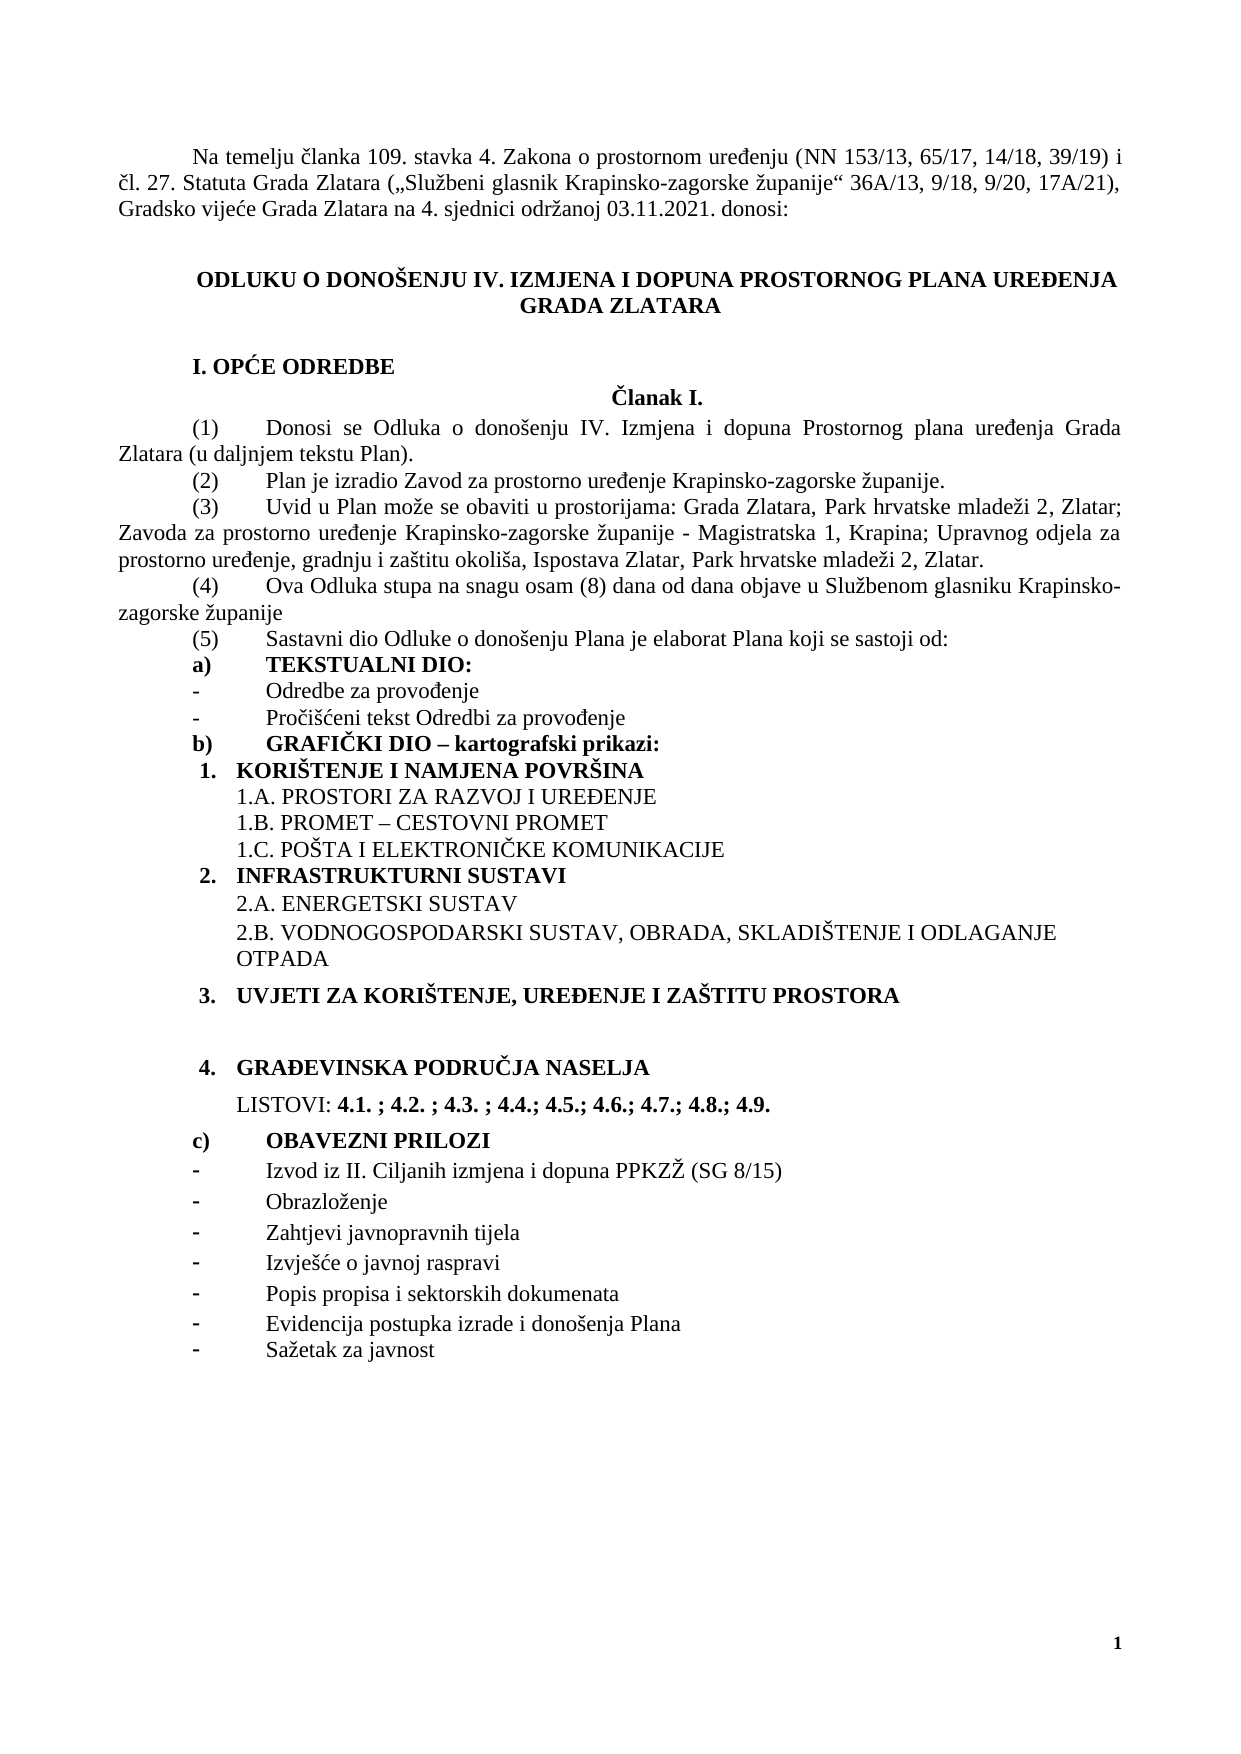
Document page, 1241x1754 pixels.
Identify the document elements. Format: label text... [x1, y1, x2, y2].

text LISTOVI: 4.1. ; 4.2. ; 4.3. ; 4.4.; 4.5.; 4.6.; 4.7.; 4.8.; 4.9. [236, 1091, 1122, 1117]
text 1.A. PROSTORI ZA RAZVOJ I UREĐENJE [236, 783, 1122, 809]
list Plan je izradio Zavod za prostorno uređenje Krapinsko-zagorske županije. [118, 467, 1122, 493]
text 2.B. VODNOGOSPODARSKI SUSTAV, OBRADA, SKLADIŠTENJE I ODLAGANJE OTPADA [236, 919, 1122, 972]
text 2.A. ENERGETSKI SUSTAV [236, 891, 1122, 917]
list Sažetak za javnost [118, 1337, 1122, 1363]
text 1.B. PROMET – CESTOVNI PROMET [236, 809, 1122, 836]
list KORIŠTENJE I NAMJENA POVRŠINA [199, 757, 1122, 783]
list Odredbe za provođenje [118, 678, 1122, 704]
text Na temelju članka 109. stavka 4. Zakona o prostornom uređenju (NN 153/13, 65/17, 14/18, 39/19) i čl. 27. Statuta Grada Zlatara („Službeni glasnik Krapinsko-zagorske županije“ 36A/13, 9/18, 9/20, 17A/21), Gradsko vijeće Grada Zlatara na 4. sjednici održanoj 03.11.2021. donosi: [118, 143, 1122, 222]
list TEKSTUALNI DIO: [118, 651, 1122, 678]
list GRAĐEVINSKA PODRUČJA NASELJA [199, 1054, 1122, 1081]
list Evidencija postupka izrade i donošenja Plana [118, 1310, 1122, 1337]
text 1.C. POŠTA I ELEKTRONIČKE KOMUNIKACIJE [236, 836, 1122, 862]
list UVJETI ZA KORIŠTENJE, UREĐENJE I ZAŠTITU PROSTORA [199, 982, 1122, 1008]
list Uvid u Plan može se obaviti u prostorijama: Grada Zlatara, Park hrvatske mladeži 2, Zlatar; Zavoda za prostorno uređenje Krapinsko-zagorske županije - Magistratska 1, Krapina; Upravnog odjela za prostorno uređenje, gradnju i zaštitu okoliša, Ispostava Zlatar, Park hrvatske mladeži 2, Zlatar. [118, 493, 1122, 572]
list Obrazloženje [118, 1188, 1122, 1214]
list Pročišćeni tekst Odredbi za provođenje [118, 704, 1122, 730]
text Članak I. [118, 383, 1122, 410]
text ODLUKU O DONOŠENJU IV. IZMJENA I DOPUNA PROSTORNOG PLANA UREĐENJA GRADA ZLATARA [118, 266, 1122, 318]
list OBAVEZNI PRILOZI [118, 1127, 1122, 1153]
list GRAFIČKI DIO – kartografski prikazi: [118, 730, 1122, 757]
list INFRASTRUKTURNI SUSTAVI [199, 862, 1122, 888]
list Donosi se Odluka o donošenju IV. Izmjena i dopuna Prostornog plana uređenja Grada Zlatara (u daljnjem tekstu Plan). [118, 414, 1122, 467]
list Ova Odluka stupa na snagu osam (8) dana od dana objave u Službenom glasniku Krapinsko-zagorske županije [118, 572, 1122, 625]
text I. OPĆE ODREDBE [118, 353, 1122, 379]
list Zahtjevi javnopravnih tijela [118, 1219, 1122, 1245]
list Sastavni dio Odluke o donošenju Plana je elaborat Plana koji se sastoji od: [118, 625, 1122, 651]
list Izvod iz II. Ciljanih izmjena i dopuna PPKZŽ (SG 8/15) [118, 1158, 1122, 1184]
list Popis propisa i sektorskih dokumenata [118, 1280, 1122, 1306]
list Izvješće o javnoj raspravi [118, 1249, 1122, 1276]
